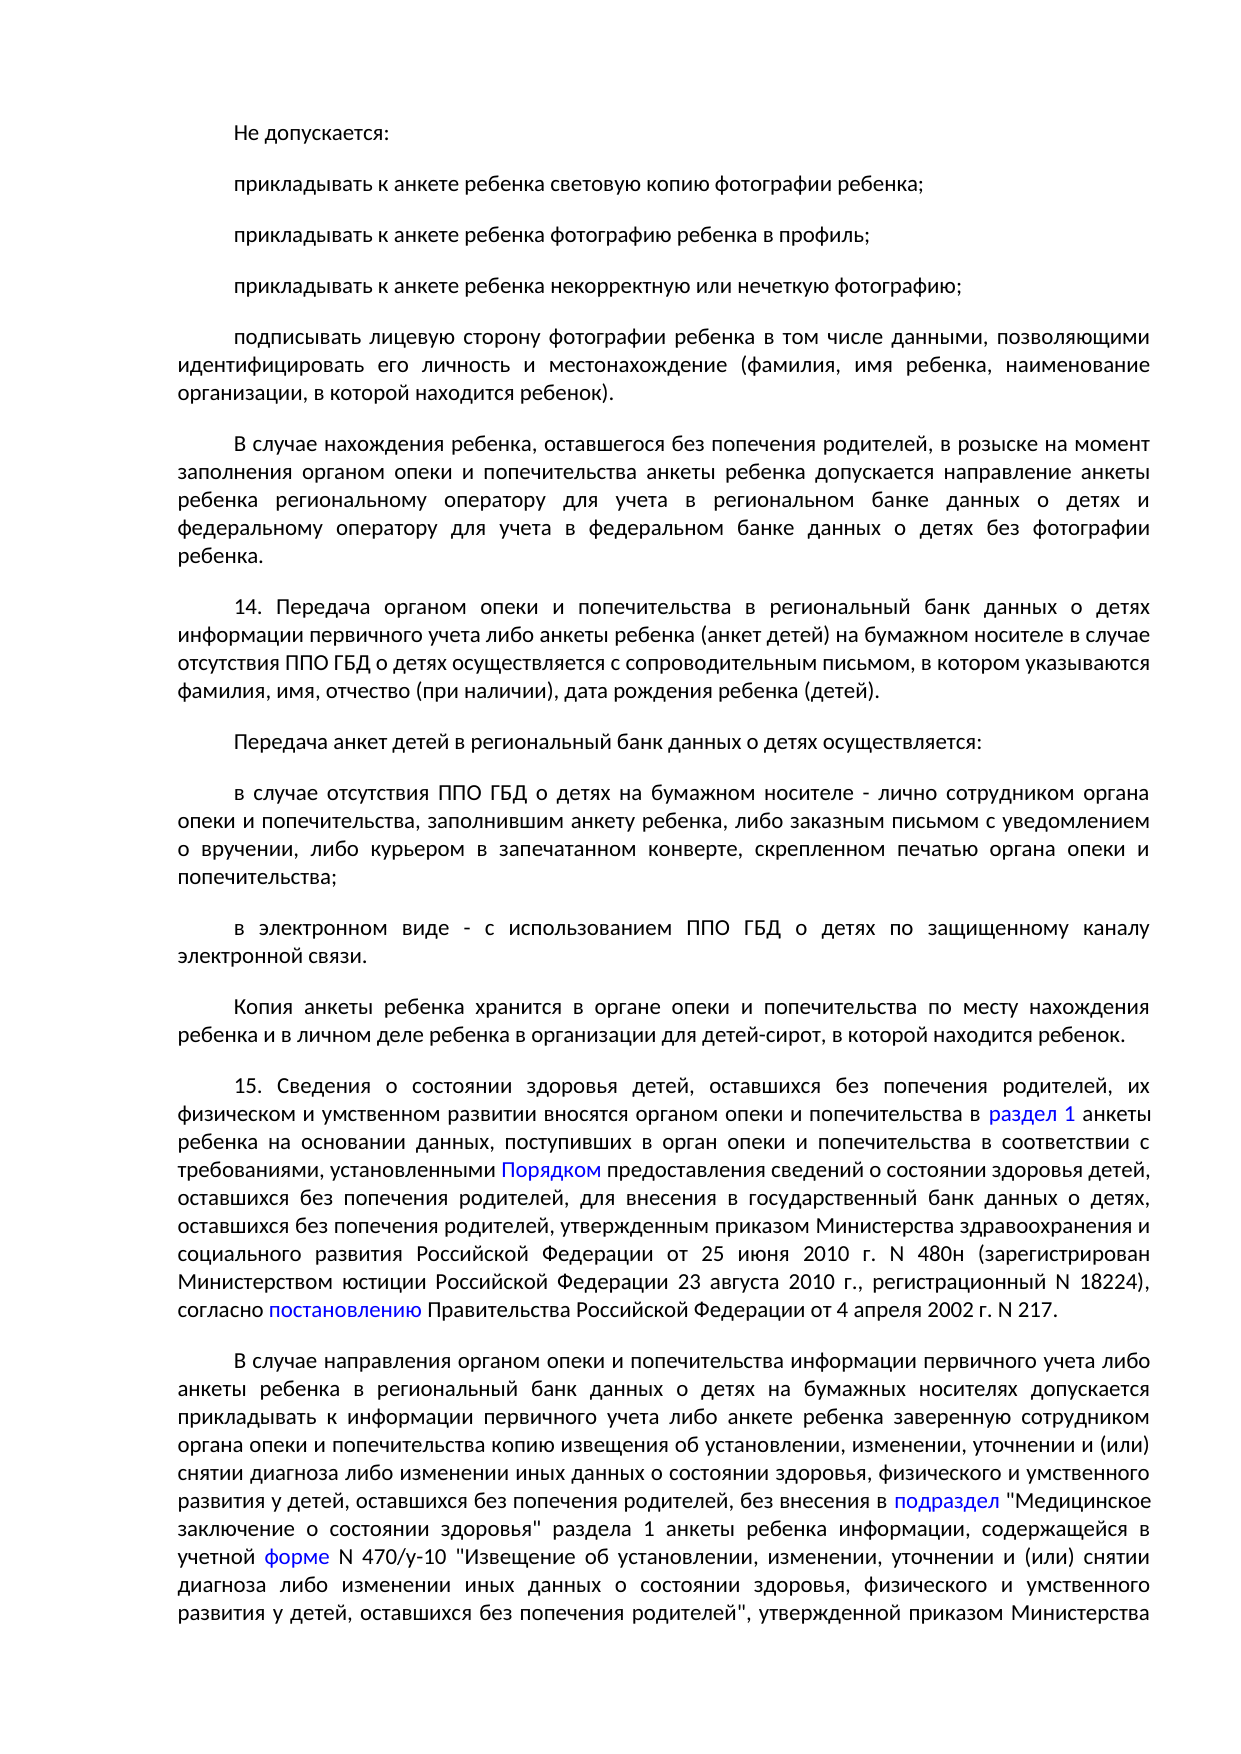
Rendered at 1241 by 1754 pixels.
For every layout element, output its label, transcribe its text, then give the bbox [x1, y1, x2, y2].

text прикладывать к анкете ребенка фотографию ребенка в профиль; [177, 220, 1152, 248]
text В случае нахождения ребенка, оставшегося без попечения родителей, в розыске на момент заполнения органом опеки и попечительства анкеты ребенка допускается направление анкеты ребенка региональному оператору для учета в региональном банке данных о детях и федеральному оператору для учета в федеральном банке данных о детях без фотографии ребенка. [177, 429, 1152, 569]
text Не допускается: [177, 118, 1152, 146]
text Передача анкет детей в региональный банк данных о детях осуществляется: [177, 727, 1152, 755]
text прикладывать к анкете ребенка световую копию фотографии ребенка; [177, 169, 1152, 197]
text прикладывать к анкете ребенка некорректную или нечеткую фотографию; [177, 271, 1152, 299]
text в электронном виде - с использованием ППО ГБД о детях по защищенному каналу электронной связи. [177, 913, 1152, 969]
text 15. Сведения о состоянии здоровья детей, оставшихся без попечения родителей, их физическом и умственном развитии вносятся органом опеки и попечительства в раздел 1 анкеты ребенка на основании данных, поступивших в орган опеки и попечительства в соответствии с требованиями, установленными Порядком предоставления сведений о состоянии здоровья детей, оставшихся без попечения родителей, для внесения в государственный банк данных о детях, оставшихся без попечения родителей, утвержденным приказом Министерства здравоохранения и социального развития Российской Федерации от 25 июня 2010 г. N 480н (зарегистрирован Министерством юстиции Российской Федерации 23 августа 2010 г., регистрационный N 18224), согласно постановлению Правительства Российской Федерации от 4 апреля 2002 г. N 217. [177, 1071, 1152, 1323]
text подписывать лицевую сторону фотографии ребенка в том числе данными, позволяющими идентифицировать его личность и местонахождение (фамилия, имя ребенка, наименование организации, в которой находится ребенок). [177, 322, 1152, 406]
text 14. Передача органом опеки и попечительства в региональный банк данных о детях информации первичного учета либо анкеты ребенка (анкет детей) на бумажном носителе в случае отсутствия ППО ГБД о детях осуществляется с сопроводительным письмом, в котором указываются фамилия, имя, отчество (при наличии), дата рождения ребенка (детей). [177, 592, 1152, 704]
text в случае отсутствия ППО ГБД о детях на бумажном носителе - лично сотрудником органа опеки и попечительства, заполнившим анкету ребенка, либо заказным письмом с уведомлением о вручении, либо курьером в запечатанном конверте, скрепленном печатью органа опеки и попечительства; [177, 778, 1152, 890]
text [177, 1346, 1152, 1626]
text Копия анкеты ребенка хранится в органе опеки и попечительства по месту нахождения ребенка и в личном деле ребенка в организации для детей-сирот, в которой находится ребенок. [177, 992, 1152, 1048]
